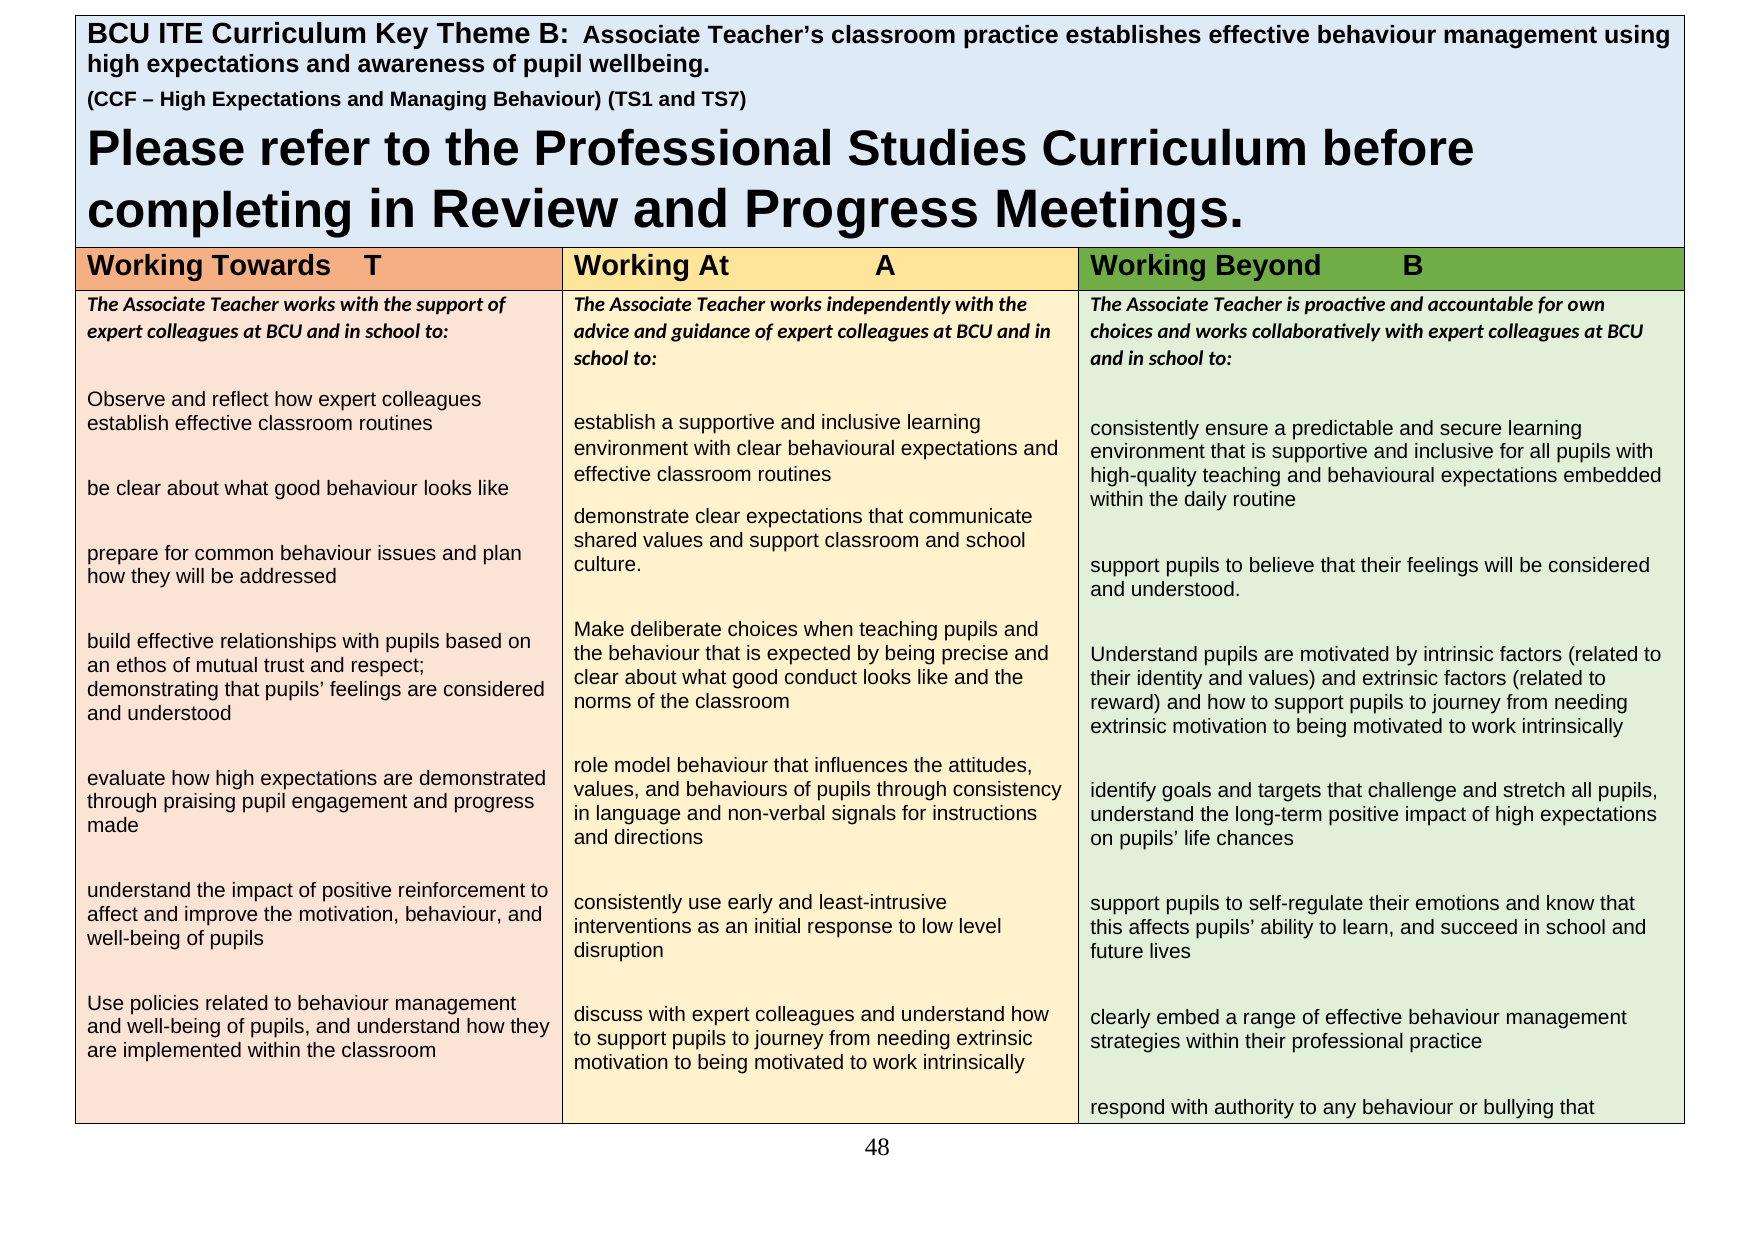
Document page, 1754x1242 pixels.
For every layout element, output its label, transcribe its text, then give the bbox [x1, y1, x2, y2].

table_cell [563, 291, 1078, 1123]
table_cell Working Towards T [76, 248, 562, 290]
table_cell Working Beyond B [1079, 248, 1684, 290]
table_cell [76, 291, 562, 1123]
table_cell Working At A [563, 248, 1078, 290]
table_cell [1079, 291, 1684, 1123]
table_header BCU ITE Curriculum Key Theme B: Associate Teacher’s classroom practice establishes effective behaviour management using high expectations and awareness of pupil wellbeing. (CCF – High Expectations and Managing Behaviour) (TS1 and TS7) Please refer to the Professional Studies Curriculum before completing in Review and Progress Meetings. [76, 16, 1684, 247]
